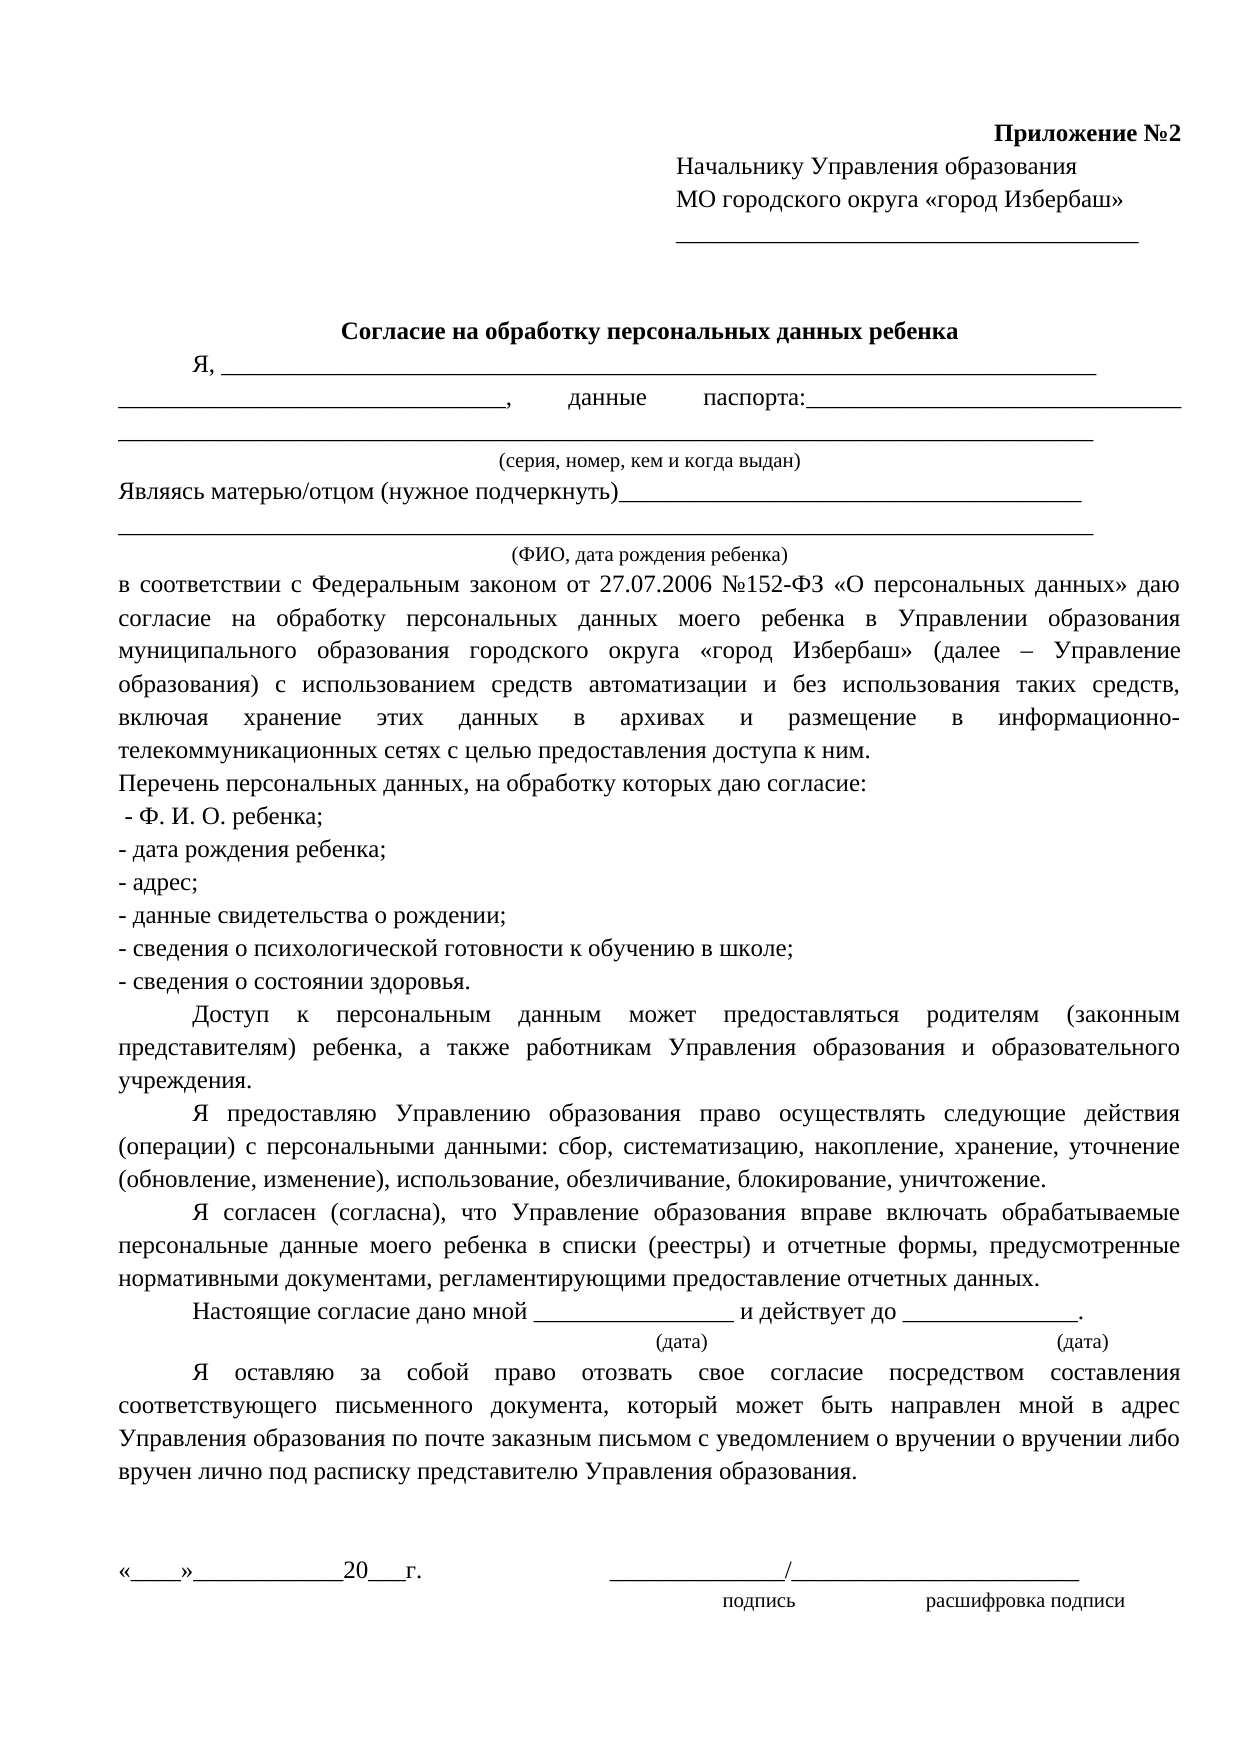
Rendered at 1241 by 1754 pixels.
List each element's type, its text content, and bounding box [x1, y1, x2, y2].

text Являясь матерью/отцом (нужное подчеркнуть)_____________________________________ [118, 476, 1181, 505]
text подпись расшифровка подписи [118, 1588, 1181, 1612]
table_header Начальнику Управления образования МО городского округа «город Избербаш» _____________________________________ [665, 151, 1193, 283]
text Я согласен (согласна), что Управление образования вправе включать обрабатываемые персональные данные моего ребенка в списки (реестры) и отчетные формы, предусмотренные нормативными документами, регламентирующими предоставление отчетных данных. [118, 1197, 1181, 1292]
text (ФИО, дата рождения ребенка) [118, 542, 1181, 566]
text Я, ______________________________________________________________________ [118, 349, 1181, 378]
text - сведения о состоянии здоровья. [118, 966, 1181, 994]
text ______________________________________________________________________________ [118, 509, 1181, 538]
text Приложение №2 [118, 118, 1181, 147]
text (серия, номер, кем и когда выдан) [118, 448, 1181, 472]
text «____»____________20___г. ______________/_______________________ [118, 1555, 1181, 1583]
text - дата рождения ребенка; [118, 834, 1181, 862]
text Доступ к персональным данным может предоставляться родителям (законным представителям) ребенка, а также работникам Управления образования и образовательного учреждения. [118, 999, 1181, 1094]
text Я оставляю за собой право отозвать свое согласие посредством составления соответствующего письменного документа, который может быть направлен мной в адрес Управления образования по почте заказным письмом с уведомлением о вручении о вручении либо вручен лично под расписку представителю Управления образования. [118, 1357, 1181, 1484]
text Согласие на обработку персональных данных ребенка [118, 316, 1181, 345]
text - сведения о психологической готовности к обучению в школе; [118, 933, 1181, 962]
text Перечень персональных данных, на обработку которых даю согласие: [118, 768, 1181, 796]
text в соответствии с Федеральным законом от 27.07.2006 №152-ФЗ «О персональных данных» даю согласие на обработку персональных данных моего ребенка в Управлении образования муниципального образования городского округа «город Избербаш» (далее – Управление образования) с использованием средств автоматизации и без использования таких средств, включая хранение этих данных в архивах и размещение в информационно-телекоммуникационных сетях с целью предоставления доступа к ним. [118, 569, 1181, 763]
text (дата) (дата) [118, 1329, 1181, 1353]
text - Ф. И. О. ребенка; [118, 801, 1181, 829]
text _______________________________, данные паспорта:______________________________ ______________________________________________________________________________ [118, 382, 1181, 444]
text - адрес; [118, 867, 1181, 896]
text Настоящие согласие дано мной ________________ и действует до ______________. [118, 1296, 1181, 1325]
text Я предоставляю Управлению образования право осуществлять следующие действия (операции) с персональными данными: сбор, систематизацию, накопление, хранение, уточнение (обновление, изменение), использование, обезличивание, блокирование, уничтожение. [118, 1098, 1181, 1193]
text - данные свидетельства о рождении; [118, 900, 1181, 928]
